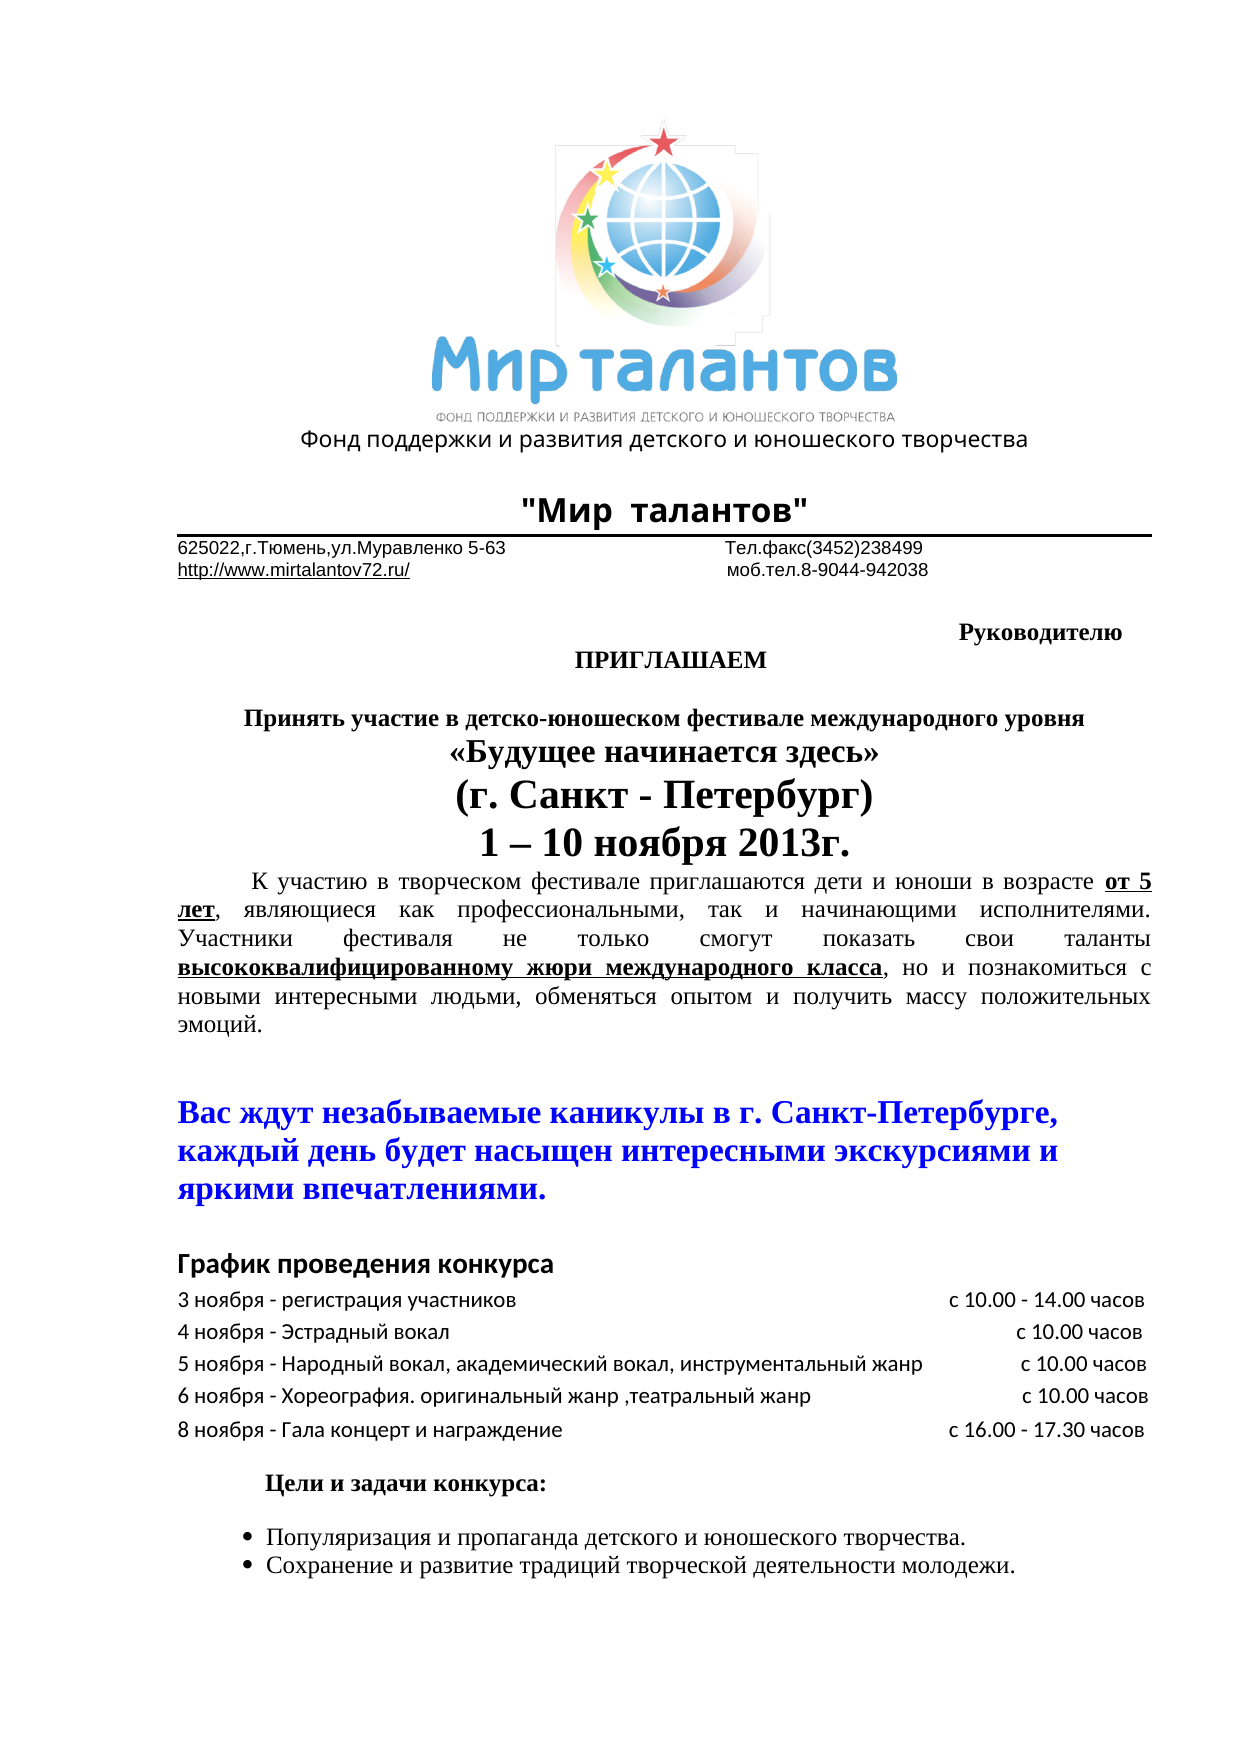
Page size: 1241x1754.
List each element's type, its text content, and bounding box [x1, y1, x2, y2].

text Фонд поддержки и развития детского и юношеского творчества [177, 422, 1152, 454]
text http://www.mirtalantov72.ru/ моб.тел.8-9044-942038 [177, 559, 1152, 580]
text (г. Санкт - Петербург) [177, 770, 1152, 818]
list Сохранение и развитие традиций творческой деятельности молодежи. [243, 1551, 1152, 1579]
text ПРИГЛАШАЕМ [177, 645, 1152, 674]
text К участию в творческом фестивале приглашаются дети и юноши в возрасте от 5 лет, являющиеся как профессиональными, так и начинающими исполнителями. Участники фестиваля не только смогут показать свои таланты высококвалифицированному жюри международного класса, но и познакомиться с новыми интересными людьми, обменяться опытом и получить массу положительных эмоций. [177, 866, 1152, 1038]
text "Мир талантов" [177, 487, 1152, 534]
text «Будущее начинается здесь» [177, 732, 1152, 770]
text Принять участие в детско-юношеском фестивале международного уровня [177, 703, 1152, 732]
list Популяризация и пропаганда детского и юношеского творчества. [243, 1522, 1152, 1551]
text 1 – 10 ноября 2013г. [177, 818, 1152, 866]
text График проведения конкурса 3 ноября - регистрация участников с 10.00 - 14.00 часов 4 ноября - Эстрадный вокал с 10.00 часов 5 ноября - Народный вокал, академический вокал, инструментальный жанр с 10.00 часов 6 ноября - Хореография. оригинальный жанр ,театральный жанр с 10.00 часов 8 ноября - Гала концерт и награждение с 16.00 - 17.30 часов [177, 1245, 1152, 1443]
text Руководителю [177, 613, 1152, 645]
text Вас ждут незабываемые каникулы в г. Санкт-Петербурге, каждый день будет насыщен интересными экскурсиями и яркими впечатлениями. [177, 1092, 1152, 1207]
text Цели и задачи конкурса: [177, 1468, 1152, 1497]
text 625022,г.Тюмень,ул.Муравленко 5-63 Тел.факс(3452)238499 [177, 537, 1152, 559]
picture [432, 118, 897, 422]
